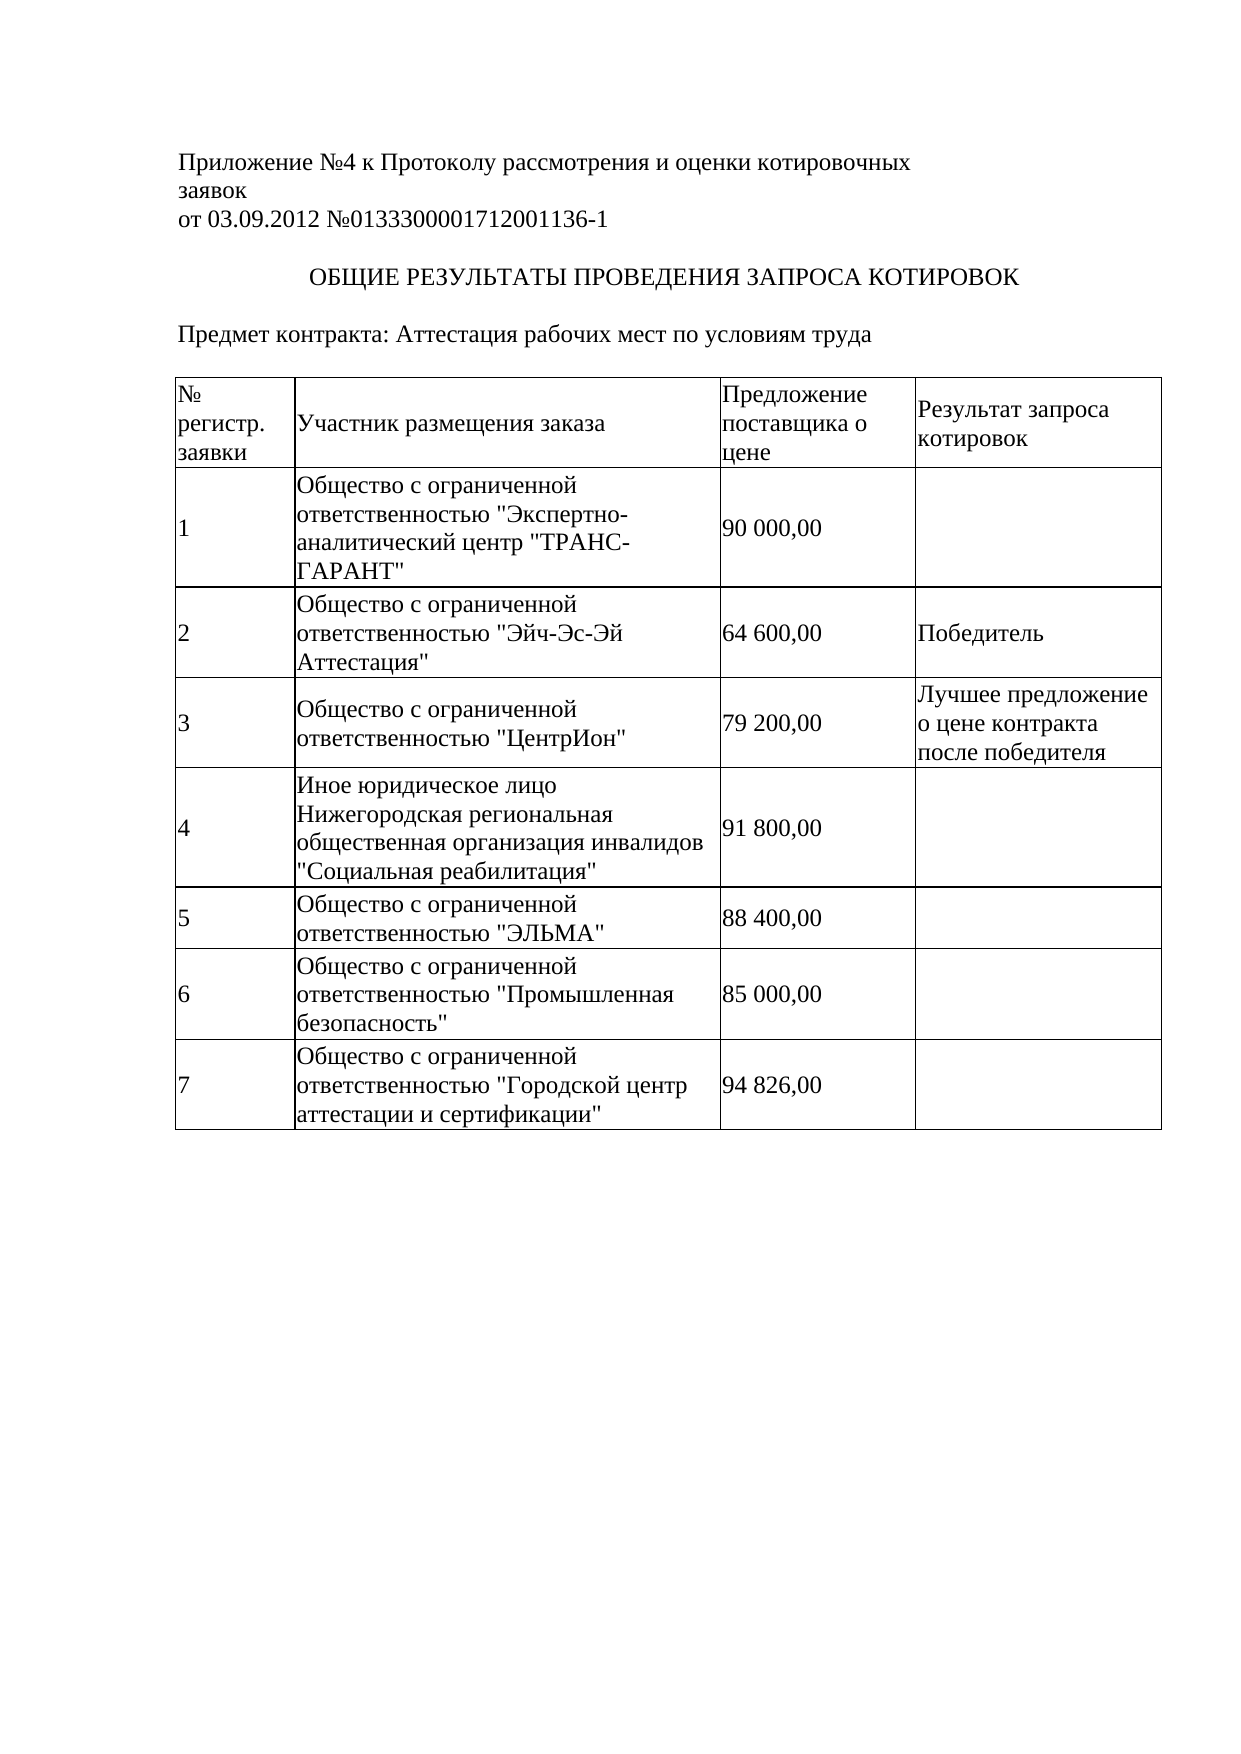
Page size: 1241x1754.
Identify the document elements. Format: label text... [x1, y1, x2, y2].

table_cell [916, 468, 1161, 586]
table_cell Общество с ограниченной ответственностью "Городской центр аттестации и сертификации" [296, 1040, 720, 1129]
table_cell 4 [176, 768, 294, 886]
table_cell 91 800,00 [721, 768, 915, 886]
table_cell 90 000,00 [721, 468, 915, 586]
text Предмет контракта: Аттестация рабочих мест по условиям труда [177, 319, 1152, 348]
table_cell 7 [176, 1040, 294, 1129]
table_header Предложение поставщика о цене [721, 378, 915, 467]
table_header № регистр. заявки [176, 378, 294, 467]
table_cell Общество с ограниченной ответственностью "Экспертно-аналитический центр "ТРАНС-ГАРАНТ" [296, 468, 720, 586]
table_cell Общество с ограниченной ответственностью "Промышленная безопасность" [296, 949, 720, 1038]
table_cell [916, 949, 1161, 1038]
table_cell [916, 768, 1161, 886]
table_header Приложение №4 к Протоколу рассмотрения и оценки котировочных заявок от 03.09.2012 №0133300001712001136-1 [178, 147, 986, 233]
table_cell [916, 1040, 1161, 1129]
table_cell 1 [176, 468, 294, 586]
table_cell 2 [176, 588, 294, 677]
table_cell 64 600,00 [721, 588, 915, 677]
table_cell [916, 888, 1161, 948]
table_cell Лучшее предложение о цене контракта после победителя [916, 678, 1161, 767]
table_cell 94 826,00 [721, 1040, 915, 1129]
table_header Результат запроса котировок [916, 378, 1161, 467]
table_header Участник размещения заказа [296, 378, 720, 467]
table_cell Иное юридическое лицо Нижегородская региональная общественная организация инвалидов "Социальная реабилитация" [296, 768, 720, 886]
table_cell 79 200,00 [721, 678, 915, 767]
table_cell Победитель [916, 588, 1161, 677]
table_cell 88 400,00 [721, 888, 915, 948]
table_cell 85 000,00 [721, 949, 915, 1038]
table_cell 5 [176, 888, 294, 948]
table_cell 3 [176, 678, 294, 767]
table_cell 6 [176, 949, 294, 1038]
table_cell Общество с ограниченной ответственностью "ЭЛЬМА" [296, 888, 720, 948]
table_cell Общество с ограниченной ответственностью "Эйч-Эс-Эй Аттестация" [296, 588, 720, 677]
table_cell Общество с ограниченной ответственностью "ЦентрИон" [296, 678, 720, 767]
text ОБЩИЕ РЕЗУЛЬТАТЫ ПРОВЕДЕНИЯ ЗАПРОСА КОТИРОВОК [177, 262, 1152, 291]
